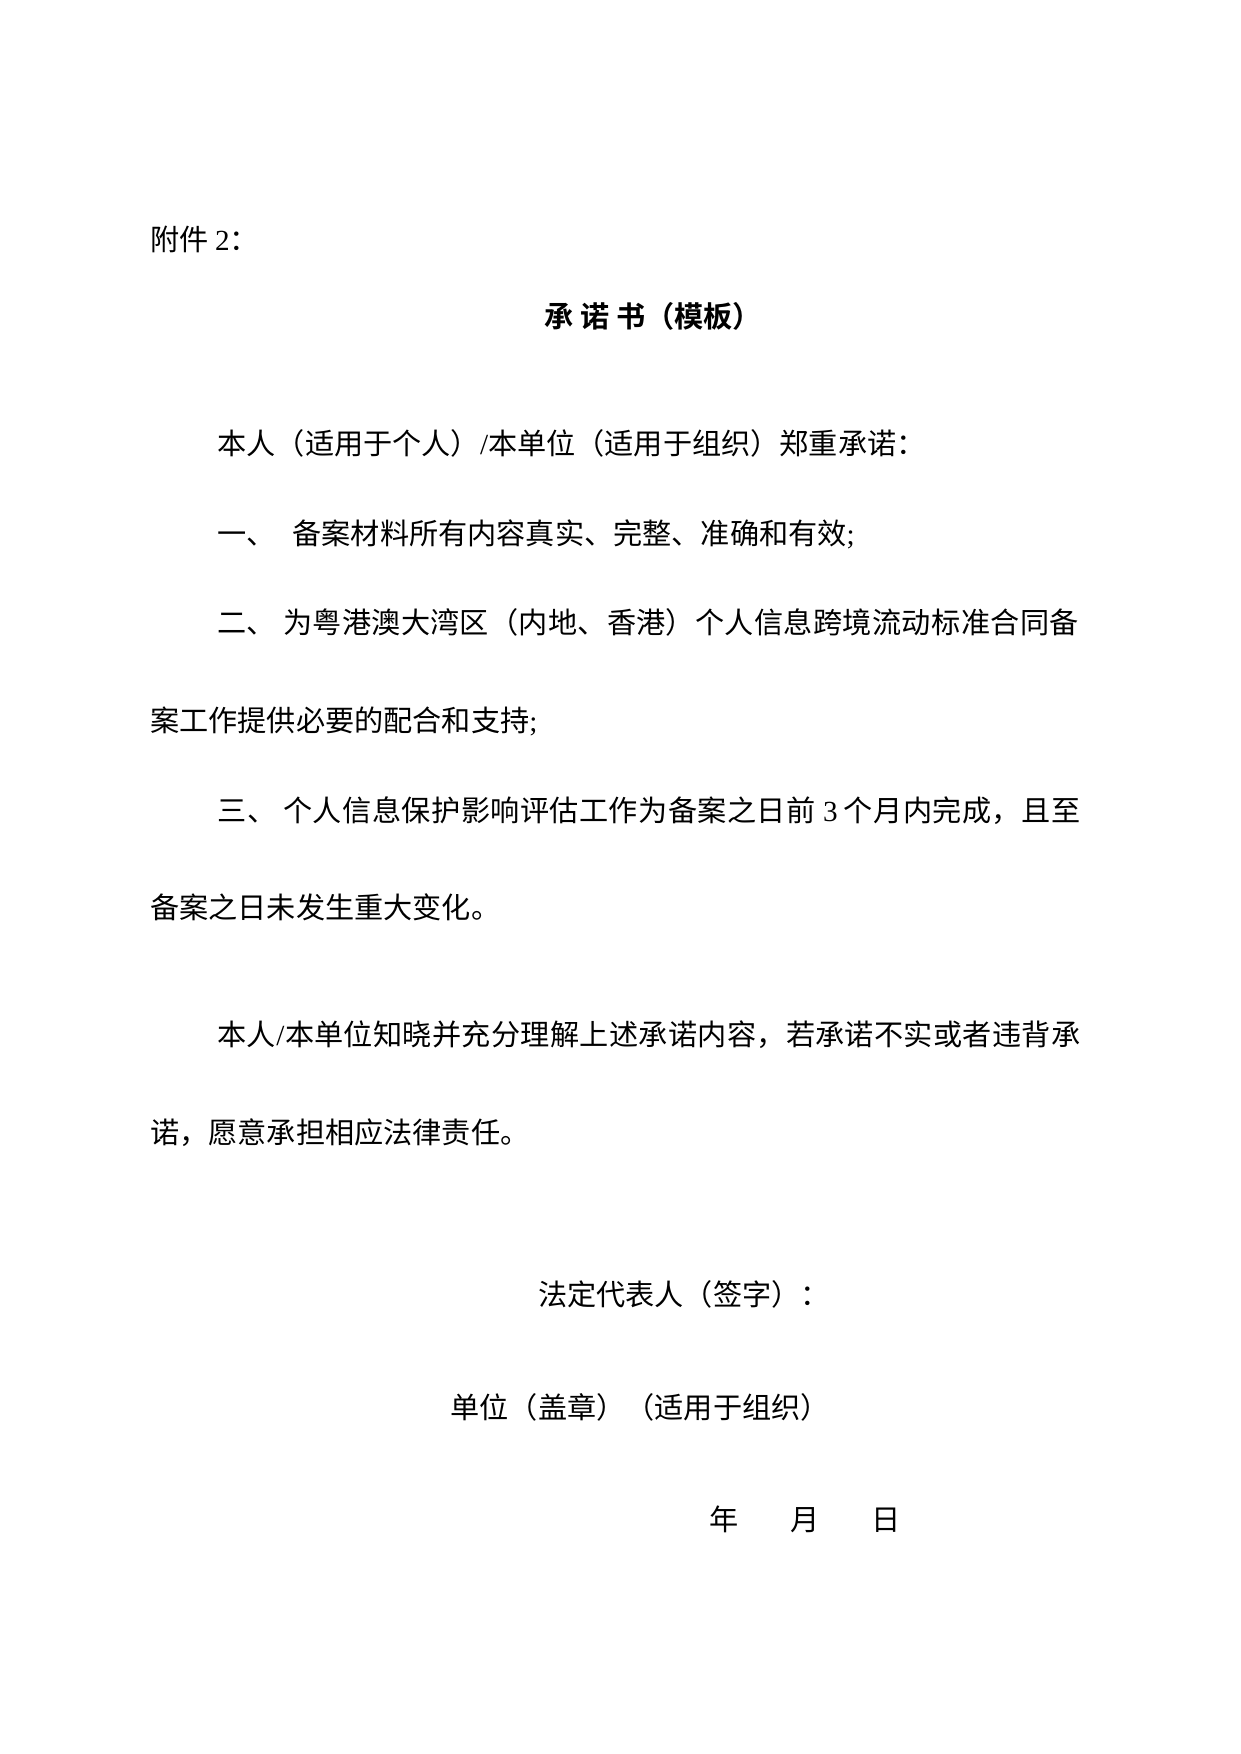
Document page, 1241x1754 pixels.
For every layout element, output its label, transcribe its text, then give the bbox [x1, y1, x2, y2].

text 二、 为粤港澳大湾区（内地、香港）个人信息跨境流动标准合同备案工作提供必要的配合和支持; [150, 583, 1080, 756]
text 三、 个人信息保护影响评估工作为备案之日前3个月内完成，且至备案之日未发生重大变化。 [150, 771, 1080, 943]
list 备案材料所有内容真实、完整、准确和有效; [217, 494, 1080, 569]
text 年 月 日 [563, 1481, 1090, 1556]
text 承 诺 书（模板） [150, 277, 1090, 352]
text 本人/本单位知晓并充分理解上述承诺内容，若承诺不实或者违背承诺，愿意承担相应法律责任。 [150, 995, 1080, 1168]
text 法定代表人（签字）： [371, 1256, 829, 1331]
text 单位（盖章）（适用于组织）： [431, 1368, 829, 1443]
text 本人（适用于个人）/本单位（适用于组织）郑重承诺： [150, 404, 1080, 479]
text 附件 2： [150, 200, 1090, 275]
